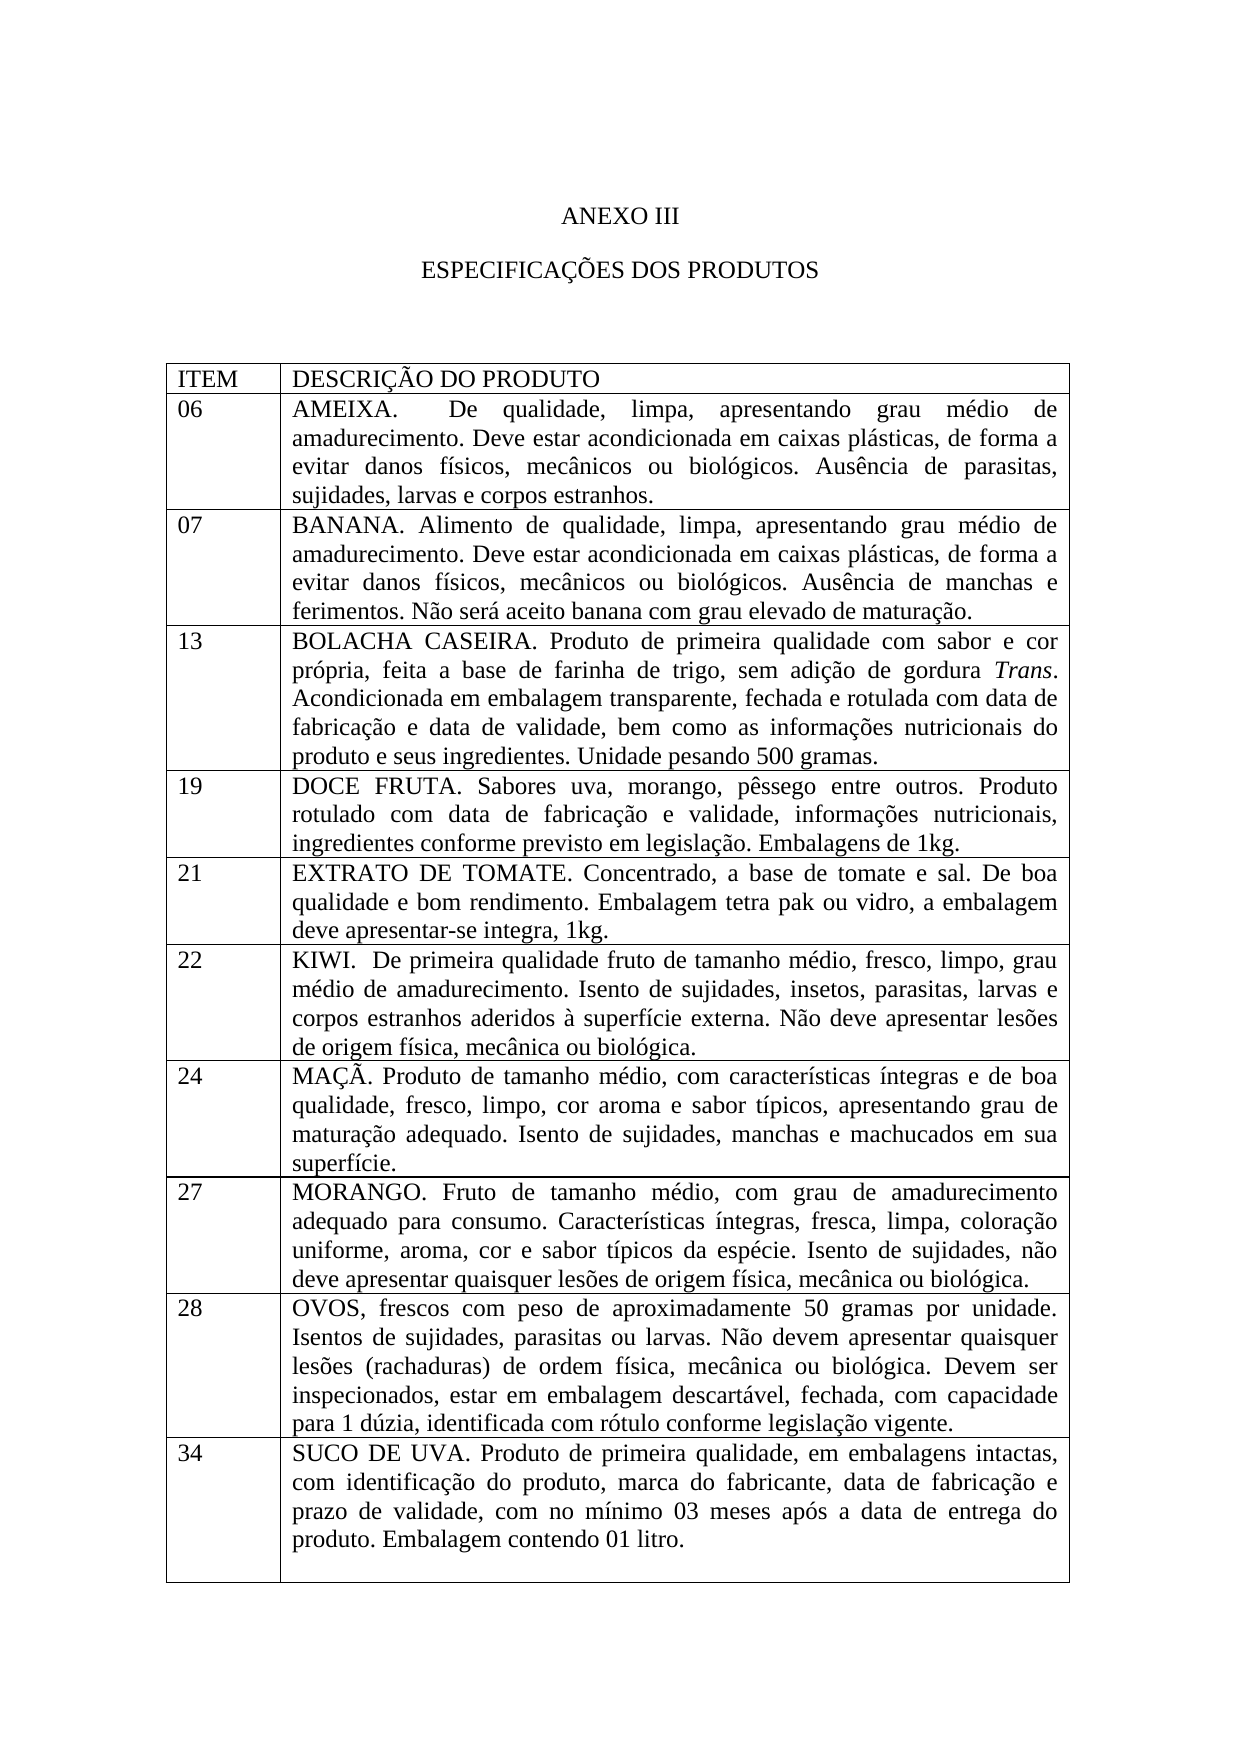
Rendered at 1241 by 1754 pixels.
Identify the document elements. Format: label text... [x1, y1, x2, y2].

table_cell 24 [167, 1061, 280, 1176]
table_cell BOLACHA CASEIRA. Produto de primeira qualidade com sabor e cor própria, feita a base de farinha de trigo, sem adição de gordura Trans. Acondicionada em embalagem transparente, fechada e rotulada com data de fabricação e data de validade, bem como as informações nutricionais do produto e seus ingredientes. Unidade pesando 500 gramas. [281, 626, 1069, 770]
table_cell 27 [167, 1178, 280, 1292]
table_cell EXTRATO DE TOMATE. Concentrado, a base de tomate e sal. De boa qualidade e bom rendimento. Embalagem tetra pak ou vidro, a embalagem deve apresentar-se integra, 1kg. [281, 858, 1069, 944]
table_header DESCRIÇÃO DO PRODUTO [281, 364, 1069, 393]
table_cell KIWI. De primeira qualidade fruto de tamanho médio, fresco, limpo, grau médio de amadurecimento. Isento de sujidades, insetos, parasitas, larvas e corpos estranhos aderidos à superfície externa. Não deve apresentar lesões de origem física, mecânica ou biológica. [281, 945, 1069, 1060]
table_cell AMEIXA. De qualidade, limpa, apresentando grau médio de amadurecimento. Deve estar acondicionada em caixas plásticas, de forma a evitar danos físicos, mecânicos ou biológicos. Ausência de parasitas, sujidades, larvas e corpos estranhos. [281, 394, 1069, 509]
table_cell 28 [167, 1294, 280, 1437]
table_cell 21 [167, 858, 280, 944]
table_cell 13 [167, 626, 280, 770]
table_cell BANANA. Alimento de qualidade, limpa, apresentando grau médio de amadurecimento. Deve estar acondicionada em caixas plásticas, de forma a evitar danos físicos, mecânicos ou biológicos. Ausência de manchas e ferimentos. Não será aceito banana com grau elevado de maturação. [281, 510, 1069, 625]
table_cell 07 [167, 510, 280, 625]
table_cell 34 [167, 1438, 280, 1582]
table_cell 19 [167, 771, 280, 857]
table_cell OVOS, frescos com peso de aproximadamente 50 gramas por unidade. Isentos de sujidades, parasitas ou larvas. Não devem apresentar quaisquer lesões (rachaduras) de ordem física, mecânica ou biológica. Devem ser inspecionados, estar em embalagem descartável, fechada, com capacidade para 1 dúzia, identificada com rótulo conforme legislação vigente. [281, 1294, 1069, 1437]
table_cell MAÇÃ. Produto de tamanho médio, com características íntegras e de boa qualidade, fresco, limpo, cor aroma e sabor típicos, apresentando grau de maturação adequado. Isento de sujidades, manchas e machucados em sua superfície. [281, 1061, 1069, 1176]
text ESPECIFICAÇÕES DOS PRODUTOS [177, 255, 1063, 284]
table_cell 22 [167, 945, 280, 1060]
text ANEXO III [177, 201, 1063, 230]
table_cell DOCE FRUTA. Sabores uva, morango, pêssego entre outros. Produto rotulado com data de fabricação e validade, informações nutricionais, ingredientes conforme previsto em legislação. Embalagens de 1kg. [281, 771, 1069, 857]
table_cell 06 [167, 394, 280, 509]
table_cell MORANGO. Fruto de tamanho médio, com grau de amadurecimento adequado para consumo. Características íntegras, fresca, limpa, coloração uniforme, aroma, cor e sabor típicos da espécie. Isento de sujidades, não deve apresentar quaisquer lesões de origem física, mecânica ou biológica. [281, 1178, 1069, 1292]
table_cell SUCO DE UVA. Produto de primeira qualidade, em embalagens intactas, com identificação do produto, marca do fabricante, data de fabricação e prazo de validade, com no mínimo 03 meses após a data de entrega do produto. Embalagem contendo 01 litro. [281, 1438, 1069, 1582]
table_header ITEM [167, 364, 280, 393]
